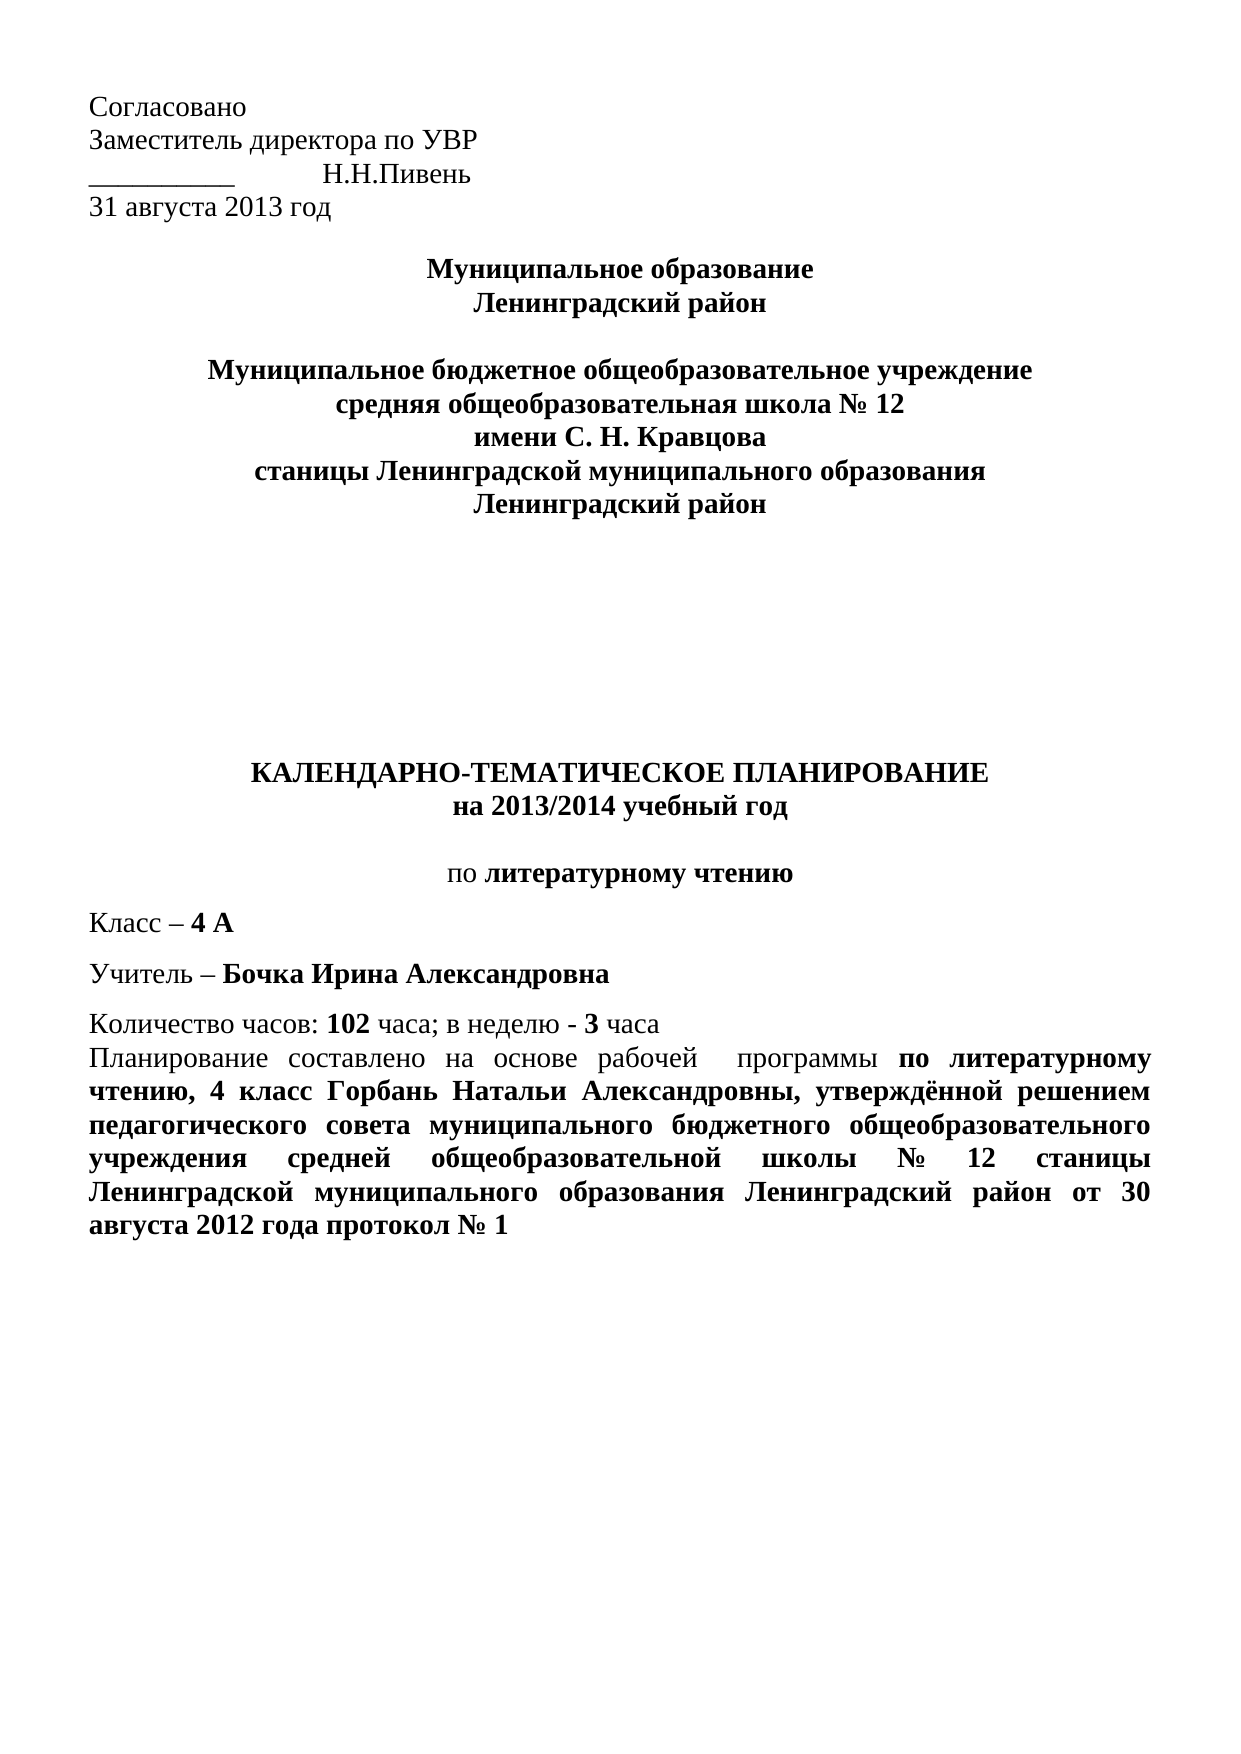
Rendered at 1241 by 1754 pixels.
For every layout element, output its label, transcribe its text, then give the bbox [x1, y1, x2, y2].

text Муниципальное образование [89, 252, 1152, 285]
text Количество часов: 102 часа; в неделю - 3 часа [89, 1006, 1152, 1040]
text КАЛЕНДАРНО-ТЕМАТИЧЕСКОЕ ПЛАНИРОВАНИЕ [89, 755, 1152, 788]
text 31 августа 2013 год [89, 189, 1152, 223]
text по литературному чтению [89, 855, 1152, 889]
text Заместитель директора по УВР [89, 122, 1152, 156]
text Класс – 4 А [89, 906, 1152, 939]
text Учитель – Бочка Ирина Александровна [89, 956, 1152, 989]
text на 2013/2014 учебный год [89, 788, 1152, 822]
text имени С. Н. Кравцова [89, 419, 1152, 453]
text станицы Ленинградской муниципального образования [89, 453, 1152, 486]
text Согласовано [89, 89, 1152, 122]
text Муниципальное бюджетное общеобразовательное учреждение [89, 352, 1152, 386]
text Планирование составлено на основе рабочей программы по литературному чтению, 4 класс Горбань Натальи Александровны, утверждённой решением педагогического совета муниципального бюджетного общеобразовательного учреждения средней общеобразовательной школы № 12 станицы Ленинградской муниципального образования Ленинградский район от 30 августа 2012 года протокол № 1 [89, 1040, 1152, 1241]
text __________ Н.Н.Пивень [89, 156, 1152, 189]
text Ленинградский район [89, 285, 1152, 319]
text средняя общеобразовательная школа № 12 [89, 386, 1152, 419]
text Ленинградский район [89, 486, 1152, 520]
